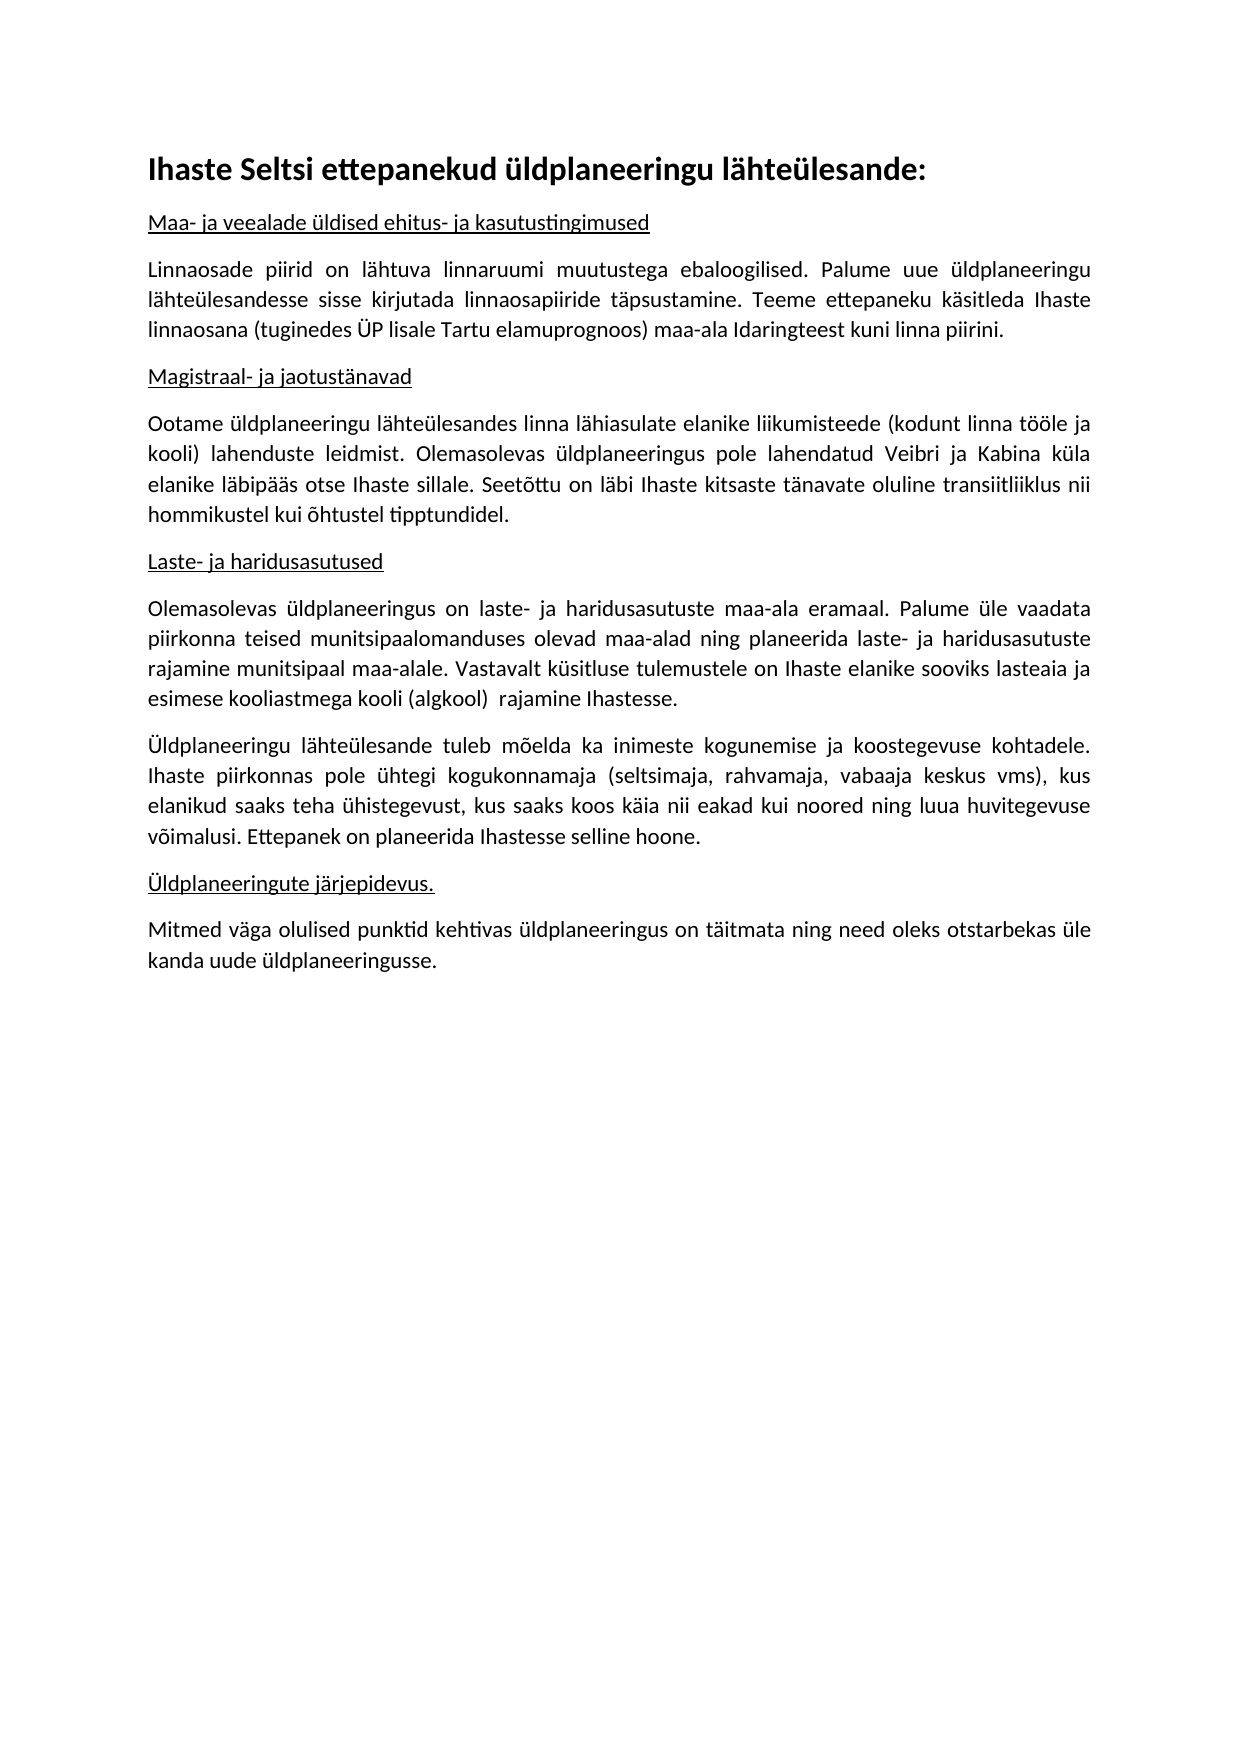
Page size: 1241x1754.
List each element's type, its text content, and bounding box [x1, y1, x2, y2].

text Ootame üldplaneeringu lähteülesandes linna lähiasulate elanike liikumisteede (kodunt linna tööle ja kooli) lahenduste leidmist. Olemasolevas üldplaneeringus pole lahendatud Veibri ja Kabina küla elanike läbipääs otse Ihaste sillale. Seetõttu on läbi Ihaste kitsaste tänavate oluline transiitliiklus nii hommikustel kui õhtustel tipptundidel. [148, 409, 1093, 528]
text Maa- ja veealade üldised ehitus- ja kasutustingimused [148, 208, 1093, 236]
text Ihaste Seltsi ettepanekud üldplaneeringu lähteülesande: [148, 148, 1093, 188]
text Magistraal- ja jaotustänavad [148, 362, 1093, 390]
text Laste- ja haridusasutused [148, 547, 1093, 575]
text Üldplaneeringu lähteülesande tuleb mõelda ka inimeste kogunemise ja koostegevuse kohtadele. Ihaste piirkonnas pole ühtegi kogukonnamaja (seltsimaja, rahvamaja, vabaaja keskus vms), kus elanikud saaks teha ühistegevust, kus saaks koos käia nii eakad kui noored ning luua huvitegevuse võimalusi. Ettepanek on planeerida Ihastesse selline hoone. [148, 731, 1093, 850]
text Üldplaneeringute järjepidevus. [148, 869, 1093, 897]
text Linnaosade piirid on lähtuva linnaruumi muutustega ebaloogilised. Palume uue üldplaneeringu lähteülesandesse sisse kirjutada linnaosapiiride täpsustamine. Teeme ettepaneku käsitleda Ihaste linnaosana (tuginedes ÜP lisale Tartu elamuprognoos) maa-ala Idaringteest kuni linna piirini. [148, 255, 1093, 343]
text Olemasolevas üldplaneeringus on laste- ja haridusasutuste maa-ala eramaal. Palume üle vaadata piirkonna teised munitsipaalomanduses olevad maa-alad ning planeerida laste- ja haridusasutuste rajamine munitsipaal maa-alale. Vastavalt küsitluse tulemustele on Ihaste elanike sooviks lasteaia ja esimese kooliastmega kooli (algkool) rajamine Ihastesse. [148, 594, 1093, 712]
text Mitmed väga olulised punktid kehtivas üldplaneeringus on täitmata ning need oleks otstarbekas üle kanda uude üldplaneeringusse. [148, 916, 1093, 974]
